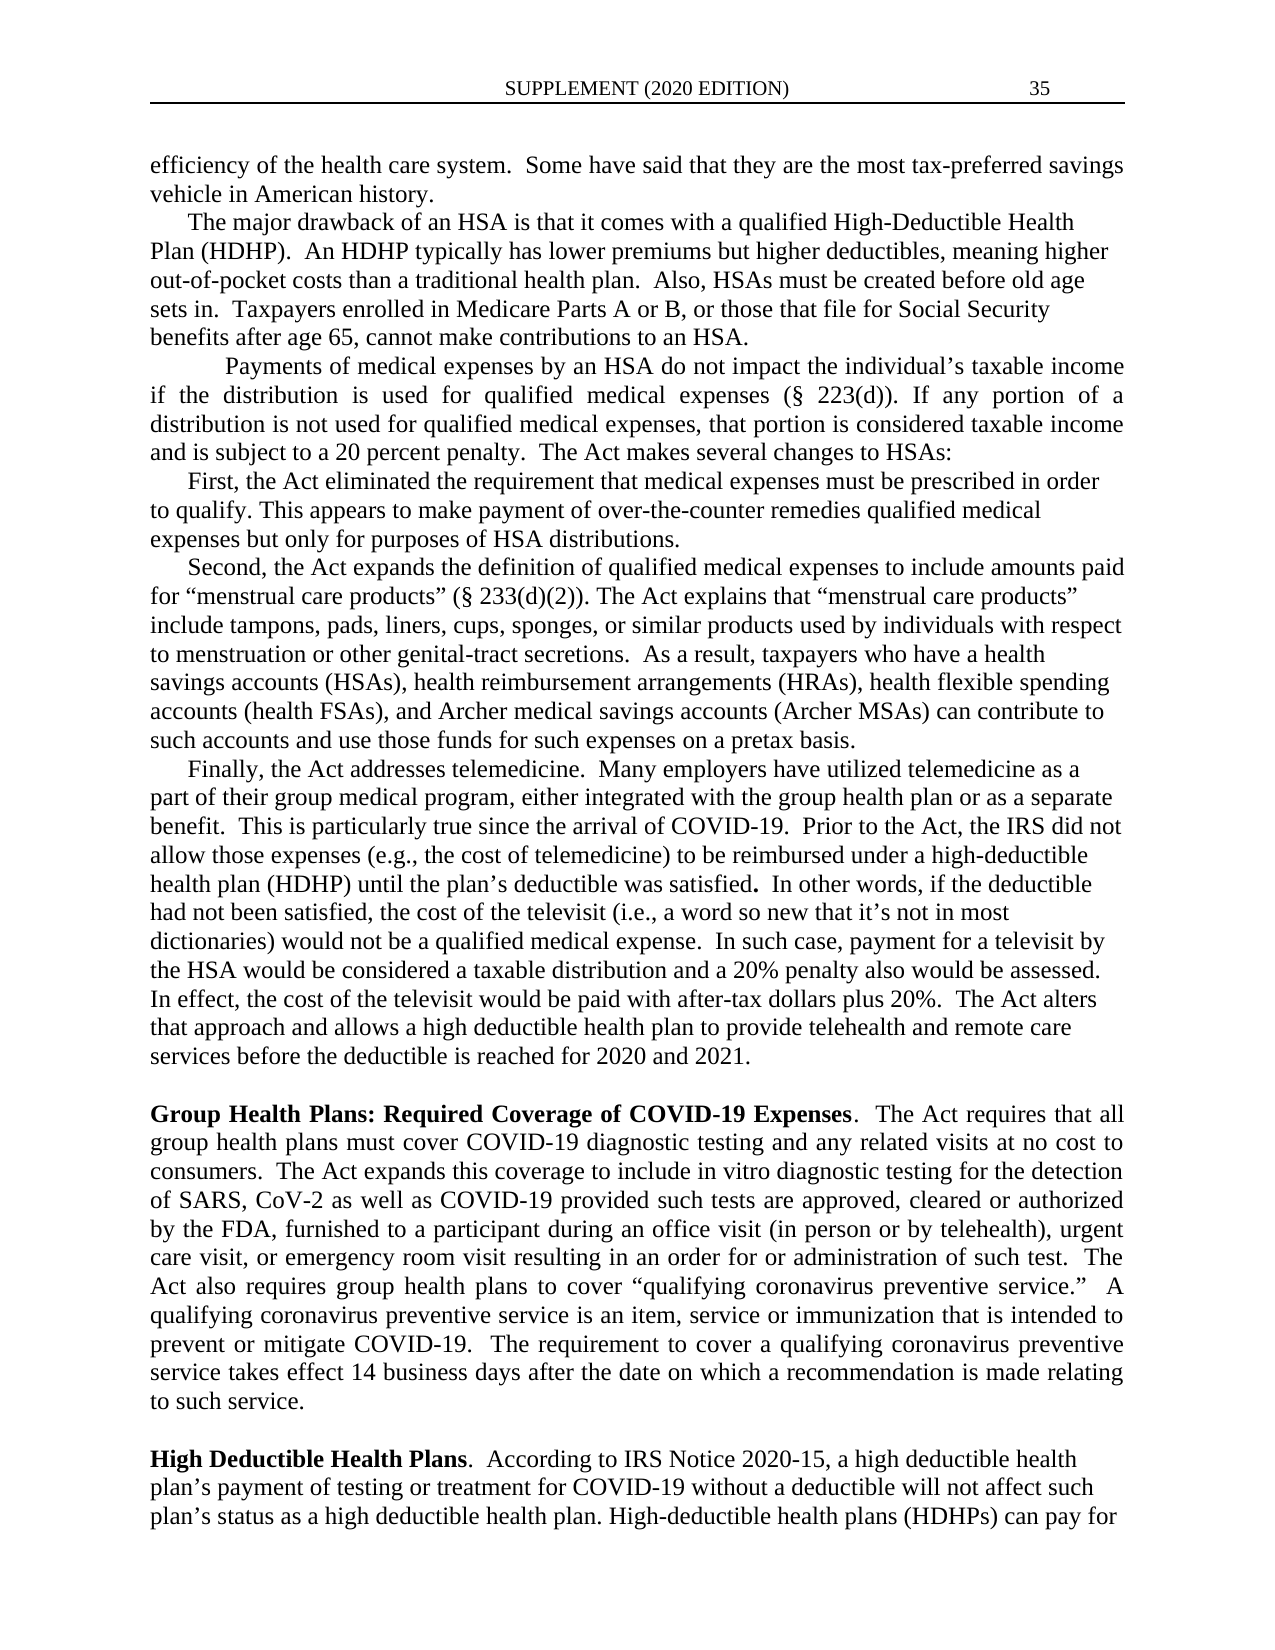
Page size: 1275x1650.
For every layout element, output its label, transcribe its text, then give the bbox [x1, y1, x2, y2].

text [150, 1444, 1125, 1530]
text The major drawback of an HSA is that it comes with a qualified High-Deductible Health Plan (HDHP). An HDHP typically has lower premiums but higher deductibles, meaning higher out-of-pocket costs than a traditional health plan. Also, HSAs must be created before old age sets in. Taxpayers enrolled in Medicare Parts A or B, or those that file for Social Security benefits after age 65, cannot make contributions to an HSA. [150, 207, 1125, 351]
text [150, 150, 1125, 207]
text Finally, the Act addresses telemedicine. Many employers have utilized telemedicine as a part of their group medical program, either integrated with the group health plan or as a separate benefit. This is particularly true since the arrival of COVID-19. Prior to the Act, the IRS did not allow those expenses (e.g., the cost of telemedicine) to be reimbursed under a high-deductible health plan (HDHP) until the plan’s deductible was satisfied. In other words, if the deductible had not been satisfied, the cost of the televisit (i.e., a word so new that it’s not in most dictionaries) would not be a qualified medical expense. In such case, payment for a televisit by the HSA would be considered a taxable distribution and a 20% penalty also would be assessed. In effect, the cost of the televisit would be paid with after-tax dollars plus 20%. The Act alters that approach and allows a high deductible health plan to provide telehealth and remote care services before the deductible is reached for 2020 and 2021. [150, 754, 1125, 1070]
text Group Health Plans: Required Coverage of COVID-19 Expenses. The Act requires that all group health plans must cover COVID-19 diagnostic testing and any related visits at no cost to consumers. The Act expands this coverage to include in vitro diagnostic testing for the detection of SARS, CoV-2 as well as COVID-19 provided such tests are approved, cleared or authorized by the FDA, furnished to a participant during an office visit (in person or by telehealth), urgent care visit, or emergency room visit resulting in an order for or administration of such test. The Act also requires group health plans to cover “qualifying coronavirus preventive service.” A qualifying coronavirus preventive service is an item, service or immunization that is intended to prevent or mitigate COVID-19. The requirement to cover a qualifying coronavirus preventive service takes effect 14 business days after the date on which a recommendation is made relating to such service. [150, 1099, 1125, 1415]
text Payments of medical expenses by an HSA do not impact the individual’s taxable income if the distribution is used for qualified medical expenses (§ 223(d)). If any portion of a distribution is not used for qualified medical expenses, that portion is considered taxable income and is subject to a 20 percent penalty. The Act makes several changes to HSAs: [150, 351, 1125, 466]
text Second, the Act expands the definition of qualified medical expenses to include amounts paid for “menstrual care products” (§ 233(d)(2)). The Act explains that “menstrual care products” include tampons, pads, liners, cups, sponges, or similar products used by individuals with respect to menstruation or other genital-tract secretions. As a result, taxpayers who have a health savings accounts (HSAs), health reimbursement arrangements (HRAs), health flexible spending accounts (health FSAs), and Archer medical savings accounts (Archer MSAs) can contribute to such accounts and use those funds for such expenses on a pretax basis. [150, 552, 1125, 754]
text First, the Act eliminated the requirement that medical expenses must be prescribed in order to qualify. This appears to make payment of over-the-counter remedies qualified medical expenses but only for purposes of HSA distributions. [150, 466, 1125, 552]
